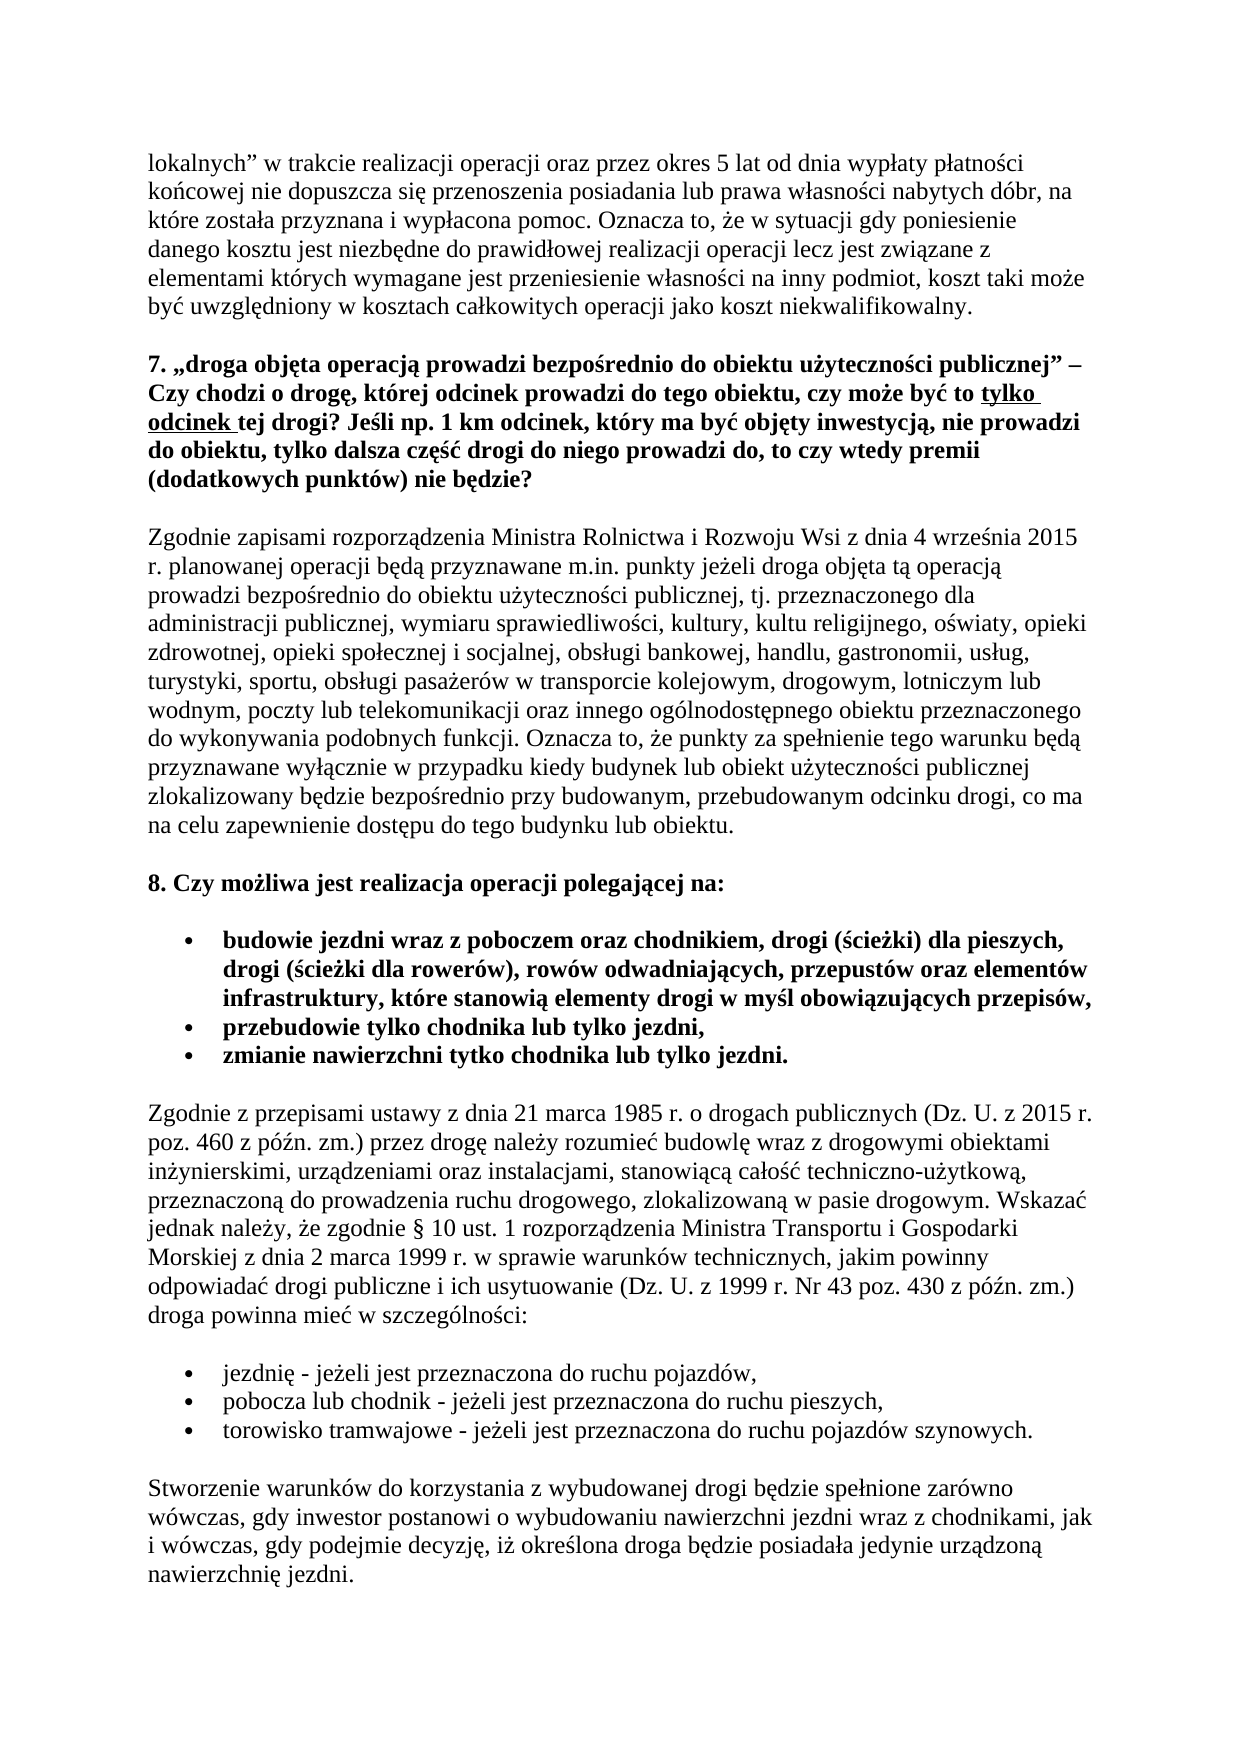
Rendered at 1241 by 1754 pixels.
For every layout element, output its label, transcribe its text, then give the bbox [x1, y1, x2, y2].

text Stworzenie warunków do korzystania z wybudowanej drogi będzie spełnione zarówno wówczas, gdy inwestor postanowi o wybudowaniu nawierzchni jezdni wraz z chodnikami, jak i wówczas, gdy podejmie decyzję, iż określona droga będzie posiadała jedynie urządzoną nawierzchnię jezdni. [148, 1473, 1093, 1588]
text 7. „droga objęta operacją prowadzi bezpośrednio do obiektu użyteczności publicznej” – Czy chodzi o drogę, której odcinek prowadzi do tego obiektu, czy może być to tylko odcinek tej drogi? Jeśli np. 1 km odcinek, który ma być objęty inwestycją, nie prowadzi do obiektu, tylko dalsza część drogi do niego prowadzi do, to czy wtedy premii (dodatkowych punktów) nie będzie? [148, 349, 1093, 493]
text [148, 148, 1093, 320]
text 8. Czy możliwa jest realizacja operacji polegającej na: [148, 868, 1093, 896]
list zmianie nawierzchni tytko chodnika lub tylko jezdni. [185, 1041, 1093, 1069]
list jezdnię - jeżeli jest przeznaczona do ruchu pojazdów, [185, 1358, 1093, 1386]
list torowisko tramwajowe - jeżeli jest przeznaczona do ruchu pojazdów szynowych. [185, 1415, 1093, 1444]
list budowie jezdni wraz z poboczem oraz chodnikiem, drogi (ścieżki) dla pieszych, drogi (ścieżki dla rowerów), rowów odwadniających, przepustów oraz elementów infrastruktury, które stanowią elementy drogi w myśl obowiązujących przepisów, [185, 926, 1093, 1012]
text Zgodnie z przepisami ustawy z dnia 21 marca 1985 r. o drogach publicznych (Dz. U. z 2015 r. poz. 460 z późn. zm.) przez drogę należy rozumieć budowlę wraz z drogowymi obiektami inżynierskimi, urządzeniami oraz instalacjami, stanowiącą całość techniczno-użytkową, przeznaczoną do prowadzenia ruchu drogowego, zlokalizowaną w pasie drogowym. Wskazać jednak należy, że zgodnie § 10 ust. 1 rozporządzenia Ministra Transportu i Gospodarki Morskiej z dnia 2 marca 1999 r. w sprawie warunków technicznych, jakim powinny odpowiadać drogi publiczne i ich usytuowanie (Dz. U. z 1999 r. Nr 43 poz. 430 z późn. zm.) droga powinna mieć w szczególności: [148, 1098, 1093, 1328]
list pobocza lub chodnik - jeżeli jest przeznaczona do ruchu pieszych, [185, 1386, 1093, 1415]
text Zgodnie zapisami rozporządzenia Ministra Rolnictwa i Rozwoju Wsi z dnia 4 września 2015 r. planowanej operacji będą przyznawane m.in. punkty jeżeli droga objęta tą operacją prowadzi bezpośrednio do obiektu użyteczności publicznej, tj. przeznaczonego dla administracji publicznej, wymiaru sprawiedliwości, kultury, kultu religijnego, oświaty, opieki zdrowotnej, opieki społecznej i socjalnej, obsługi bankowej, handlu, gastronomii, usług, turystyki, sportu, obsługi pasażerów w transporcie kolejowym, drogowym, lotniczym lub wodnym, poczty lub telekomunikacji oraz innego ogólnodostępnego obiektu przeznaczonego do wykonywania podobnych funkcji. Oznacza to, że punkty za spełnienie tego warunku będą przyznawane wyłącznie w przypadku kiedy budynek lub obiekt użyteczności publicznej zlokalizowany będzie bezpośrednio przy budowanym, przebudowanym odcinku drogi, co ma na celu zapewnienie dostępu do tego budynku lub obiektu. [148, 522, 1093, 838]
list przebudowie tylko chodnika lub tylko jezdni, [185, 1012, 1093, 1041]
